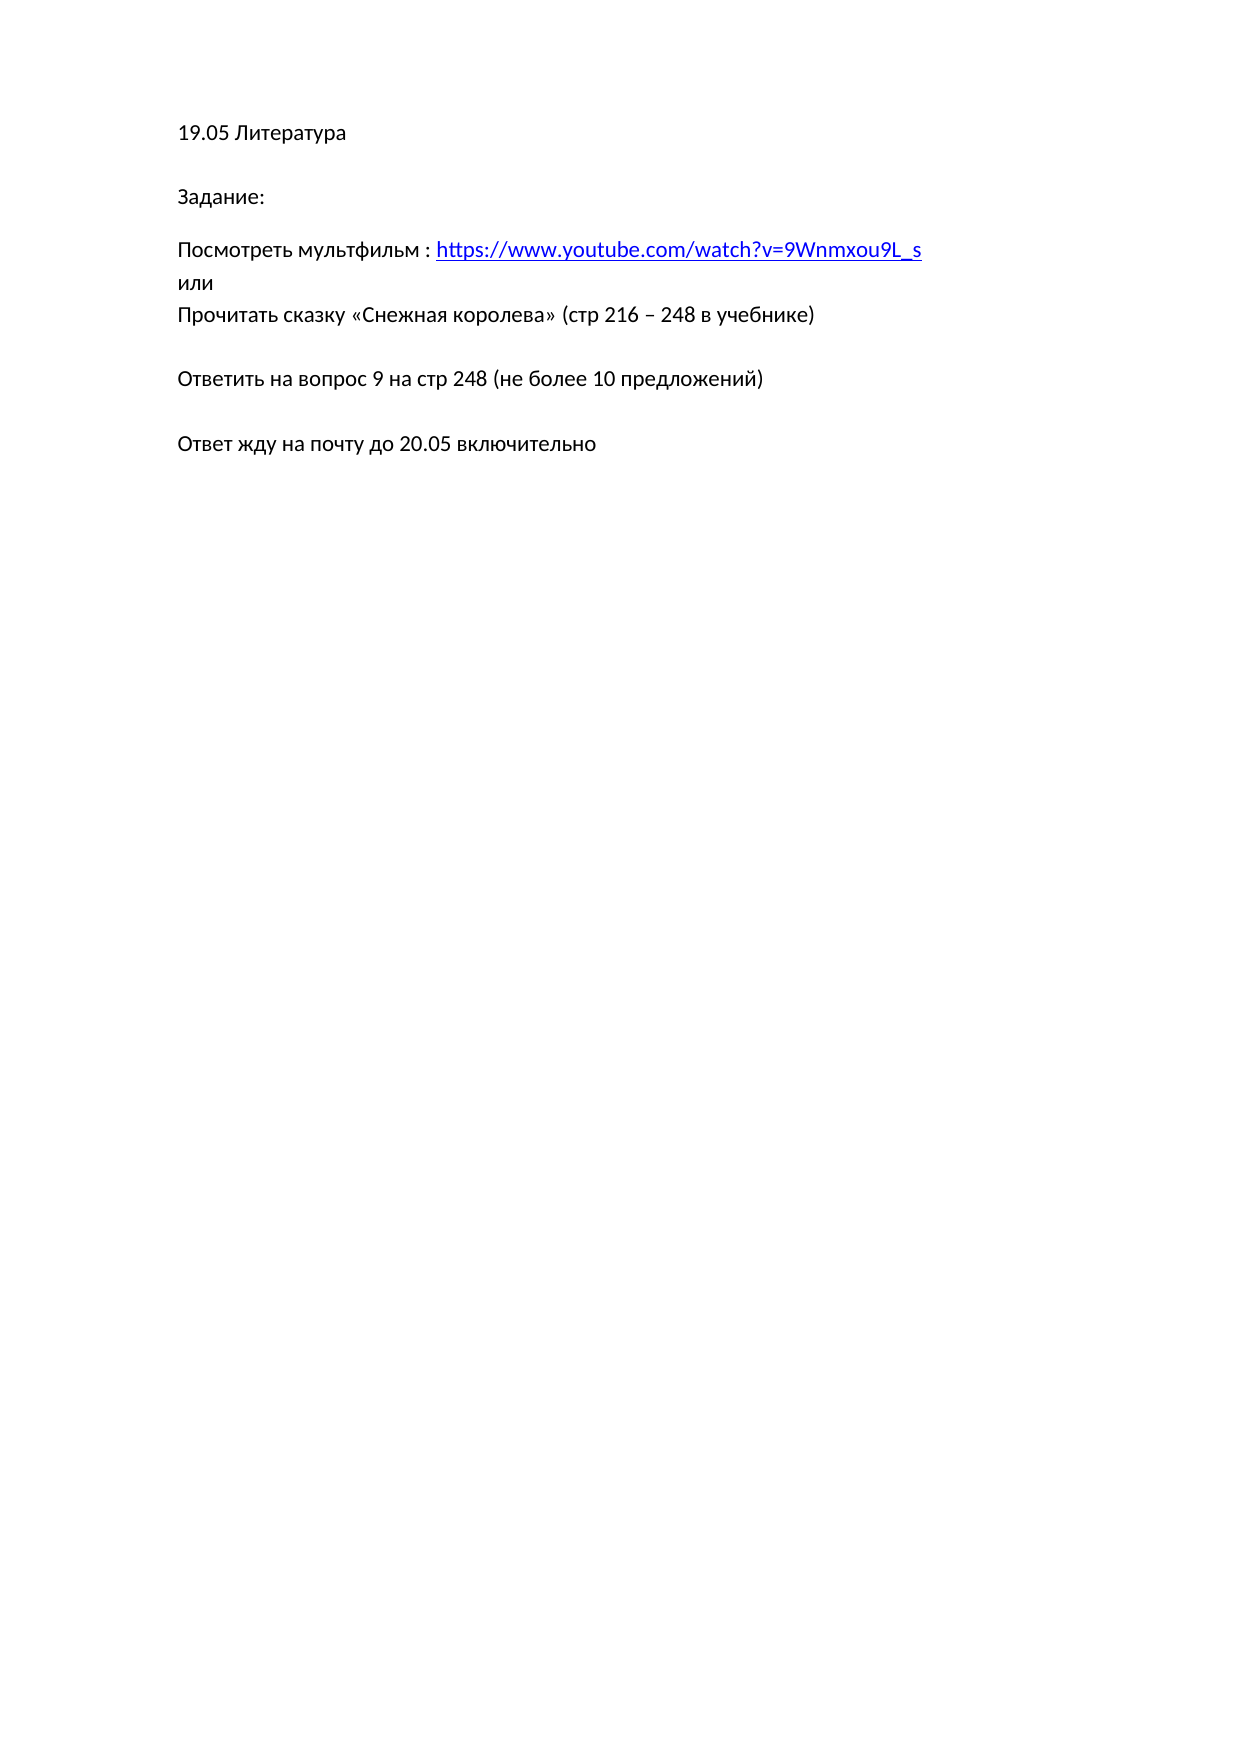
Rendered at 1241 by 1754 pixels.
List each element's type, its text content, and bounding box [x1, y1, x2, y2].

text 19.05 Литература Задание: [177, 118, 1152, 211]
text Посмотреть мультфильм : https://www.youtube.com/watch?v=9Wnmxou9L_s или Прочитать сказку «Снежная королева» (стр 216 – 248 в учебнике) Ответить на вопрос 9 на стр 248 (не более 10 предложений) Ответ жду на почту до 20.05 включительно [177, 236, 1152, 457]
